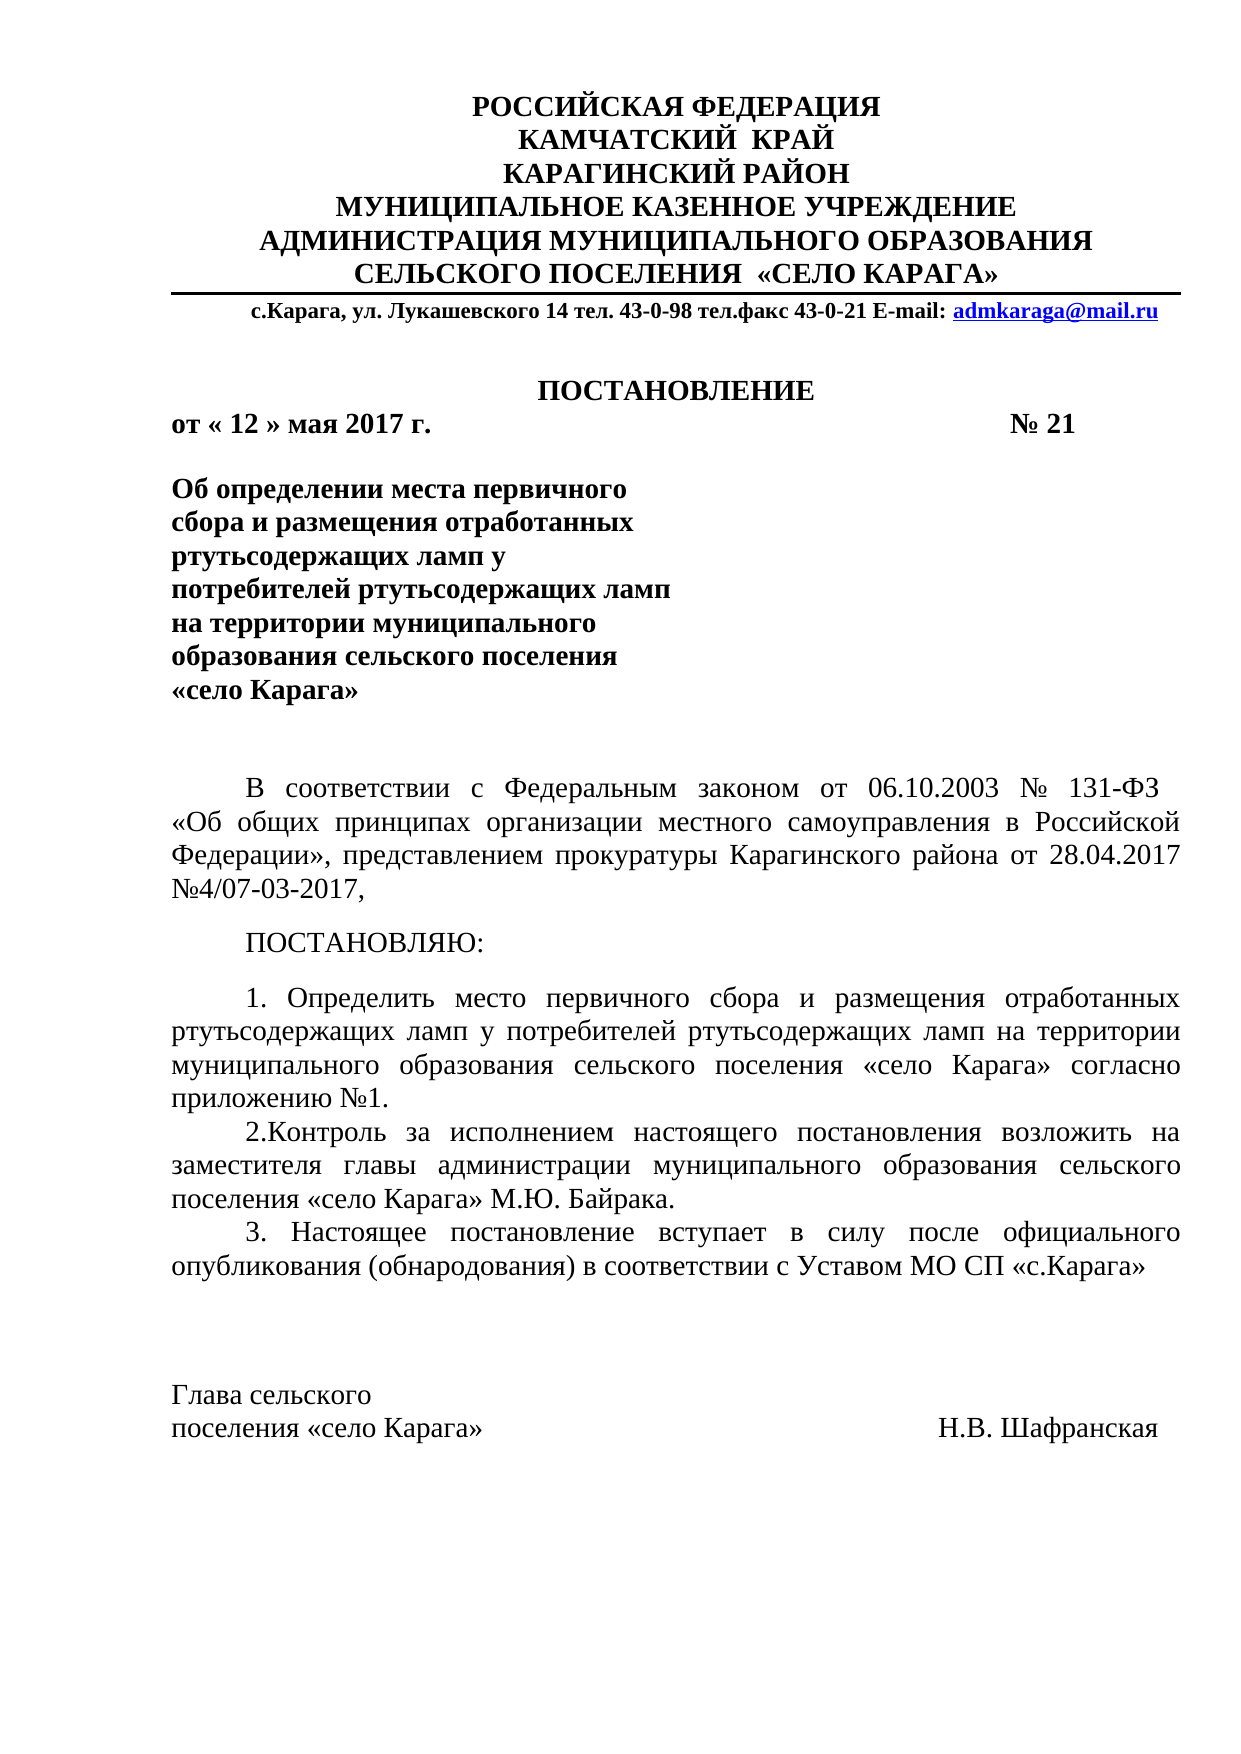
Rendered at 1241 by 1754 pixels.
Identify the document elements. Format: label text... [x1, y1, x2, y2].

text 3. Настоящее постановление вступает в силу после официального опубликования (обнародования) в соответствии с Уставом МО СП «с.Карага» [171, 1214, 1181, 1282]
title Глава сельского [171, 1377, 1181, 1410]
text ПОСТАНОВЛЕНИЕ [171, 373, 1181, 406]
text 1. Определить место первичного сбора и размещения отработанных ртутьсодержащих ламп у потребителей ртутьсодержащих ламп на территории муниципального образования сельского поселения «село Карага» согласно приложению №1. [171, 980, 1181, 1114]
text Об определении места первичного сбора и размещения отработанных ртутьсодержащих ламп у потребителей ртутьсодержащих ламп на территории муниципального образования сельского поселения «село Карага» [171, 471, 688, 706]
text АДМИНИСТРАЦИЯ МУНИЦИПАЛЬНОГО ОБРАЗОВАНИЯ [171, 223, 1181, 256]
table_header от « 12 » мая 2017 г. [160, 406, 718, 440]
text с.Карага, ул. Лукашевского 14 тел. 43-0-98 тел.факс 43-0-21 E-mail: admkaraga@mail.ru [171, 295, 1181, 323]
text КАРАГИНСКИЙ РАЙОН [171, 156, 1181, 189]
text В соответствии с Федеральным законом от 06.10.2003 № 131-ФЗ «Об общих принципах организации местного самоуправления в Российской Федерации», представлением прокуратуры Карагинского района от 28.04.2017 №4/07-03-2017, [171, 770, 1181, 904]
table_header № 21 [718, 406, 1087, 440]
text КАМЧАТСКИЙ КРАЙ [171, 122, 1181, 156]
text СЕЛЬСКОГО ПОСЕЛЕНИЯ «СЕЛО КАРАГА» [171, 256, 1181, 292]
text МУНИЦИПАЛЬНОЕ КАЗЕННОЕ УЧРЕЖДЕНИЕ [171, 189, 1181, 223]
title поселения «село Карага» Н.В. Шафранская [171, 1410, 1181, 1444]
text РОССИЙСКАЯ ФЕДЕРАЦИЯ [171, 89, 1181, 122]
text ПОСТАНОВЛЯЮ: [171, 925, 1181, 959]
text 2.Контроль за исполнением настоящего постановления возложить на заместителя главы администрации муниципального образования сельского поселения «село Карага» М.Ю. Байрака. [171, 1114, 1181, 1214]
